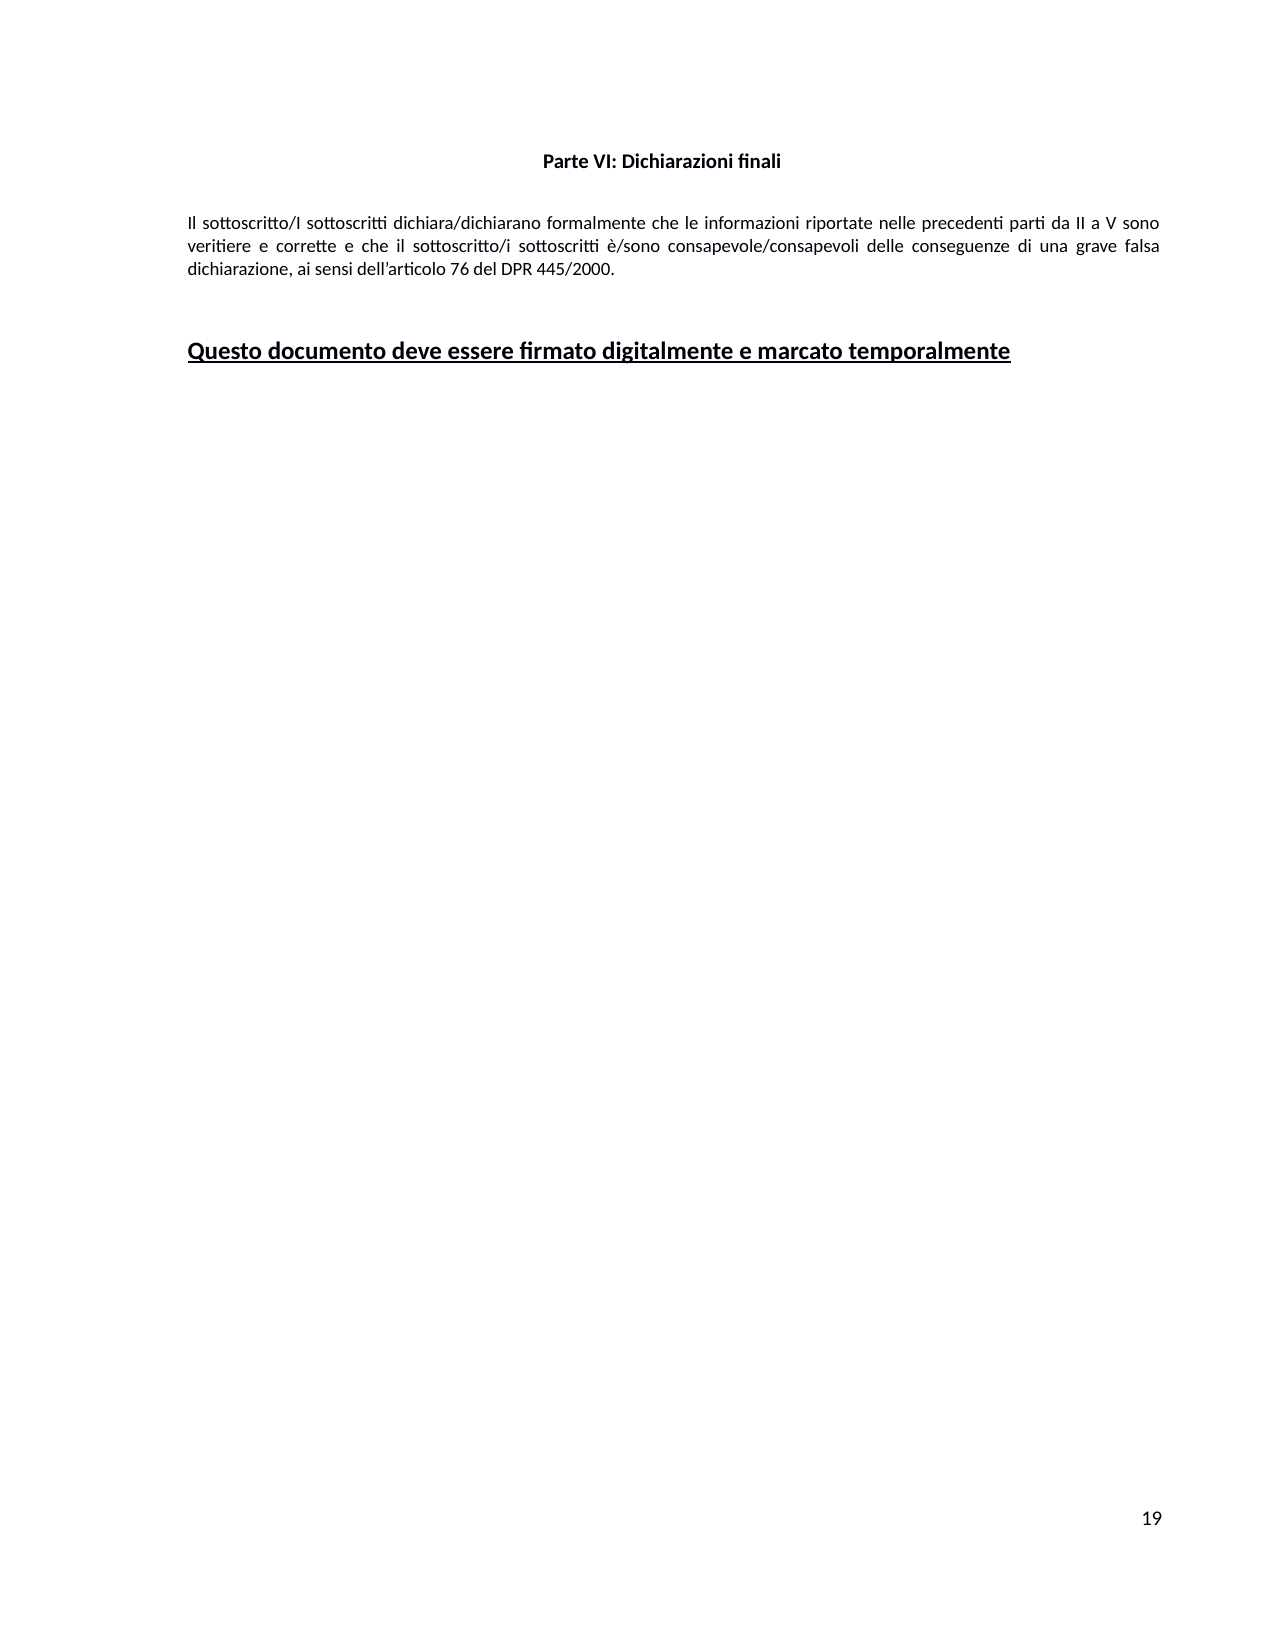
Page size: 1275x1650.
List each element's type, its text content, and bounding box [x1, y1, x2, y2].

text Questo documento deve essere firmato digitalmente e marcato temporalmente [187, 336, 1137, 366]
title Parte VI: Dichiarazioni finali [187, 148, 1137, 174]
text Il sottoscritto/I sottoscritti dichiara/dichiarano formalmente che le informazioni riportate nelle precedenti parti da II a V sono veritiere e corrette e che il sottoscritto/i sottoscritti è/sono consapevole/consapevoli delle conseguenze di una grave falsa dichiarazione, ai sensi dell’articolo 76 del DPR 445/2000. [187, 211, 1162, 280]
